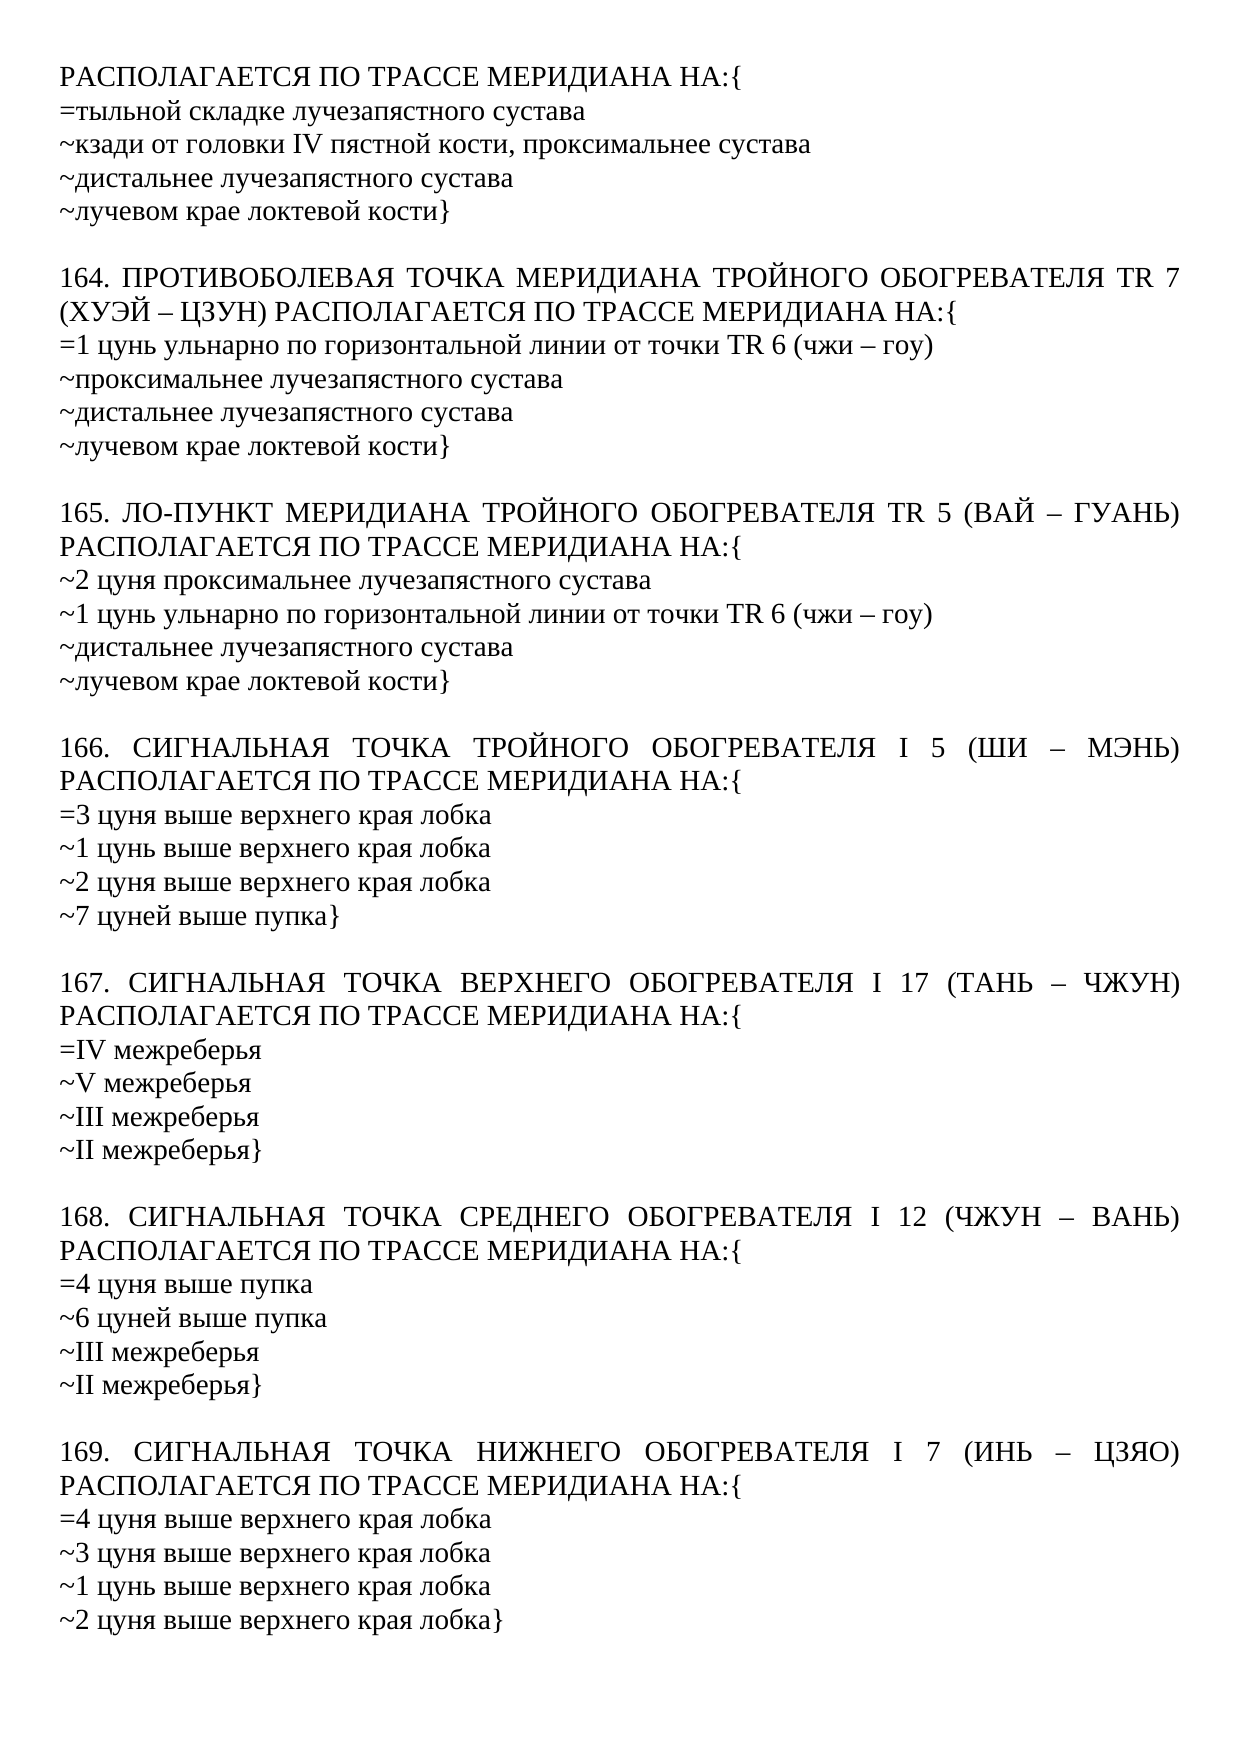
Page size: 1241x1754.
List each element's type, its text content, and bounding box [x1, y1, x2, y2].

text 168. СИГНАЛЬНАЯ ТОЧКА СРЕДНЕГО ОБОГРЕВАТЕЛЯ I 12 (ЧЖУН – ВАНЬ) РАСПОЛАГАЕТСЯ ПО ТРАССЕ МЕРИДИАНА НА:{ [59, 1199, 1181, 1267]
text ~2 цуня выше верхнего края лобка [59, 864, 1181, 898]
text ~3 цуня выше верхнего края лобка [59, 1535, 1181, 1568]
text ~дистальнее лучезапястного сустава [59, 394, 1181, 428]
text ~проксимальнее лучезапястного сустава [59, 361, 1181, 394]
text ~III межреберья [59, 1334, 1181, 1367]
text ~II межреберья} [59, 1367, 1181, 1401]
text ~дистальнее лучезапястного сустава [59, 629, 1181, 663]
text =IV межреберья [59, 1032, 1181, 1065]
text ~дистальнее лучезапястного сустава [59, 160, 1181, 193]
text ~кзади от головки IV пястной кости, проксимальнее сустава [59, 126, 1181, 160]
text ~V межреберья [59, 1065, 1181, 1099]
text ~III межреберья [59, 1099, 1181, 1132]
text ~7 цуней выше пупка} [59, 898, 1181, 931]
text 164. ПРОТИВОБОЛЕВАЯ ТОЧКА МЕРИДИАНА ТРОЙНОГО ОБОГРЕВАТЕЛЯ TR 7 (ХУЭЙ – ЦЗУН) РАСПОЛАГАЕТСЯ ПО ТРАССЕ МЕРИДИАНА НА:{ [59, 260, 1181, 327]
text =1 цунь ульнарно по горизонтальной линии от точки TR 6 (чжи – гоу) [59, 327, 1181, 361]
text ~лучевом крае локтевой кости} [59, 663, 1181, 696]
text =4 цуня выше пупка [59, 1267, 1181, 1300]
text ~1 цунь выше верхнего края лобка [59, 1568, 1181, 1602]
text ~1 цунь выше верхнего края лобка [59, 831, 1181, 864]
text ~2 цуня проксимальнее лучезапястного сустава [59, 562, 1181, 596]
text ~1 цунь ульнарно по горизонтальной линии от точки TR 6 (чжи – гоу) [59, 596, 1181, 629]
text 169. СИГНАЛЬНАЯ ТОЧКА НИЖНЕГО ОБОГРЕВАТЕЛЯ I 7 (ИНЬ – ЦЗЯО) РАСПОЛАГАЕТСЯ ПО ТРАССЕ МЕРИДИАНА НА:{ [59, 1434, 1181, 1501]
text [59, 59, 1181, 93]
text =тыльной складке лучезапястного сустава [59, 93, 1181, 126]
text ~лучевом крае локтевой кости} [59, 428, 1181, 462]
text =3 цуня выше верхнего края лобка [59, 797, 1181, 831]
text ~лучевом крае локтевой кости} [59, 193, 1181, 227]
text ~2 цуня выше верхнего края лобка} [59, 1602, 1181, 1636]
text ~6 цуней выше пупка [59, 1300, 1181, 1334]
text 165. ЛО-ПУНКТ МЕРИДИАНА ТРОЙНОГО ОБОГРЕВАТЕЛЯ TR 5 (ВАЙ – ГУАНЬ) РАСПОЛАГАЕТСЯ ПО ТРАССЕ МЕРИДИАНА НА:{ [59, 495, 1181, 562]
text 167. СИГНАЛЬНАЯ ТОЧКА ВЕРХНЕГО ОБОГРЕВАТЕЛЯ I 17 (ТАНЬ – ЧЖУН) РАСПОЛАГАЕТСЯ ПО ТРАССЕ МЕРИДИАНА НА:{ [59, 965, 1181, 1032]
text ~II межреберья} [59, 1132, 1181, 1166]
text =4 цуня выше верхнего края лобка [59, 1501, 1181, 1535]
text 166. СИГНАЛЬНАЯ ТОЧКА ТРОЙНОГО ОБОГРЕВАТЕЛЯ I 5 (ШИ – МЭНЬ) РАСПОЛАГАЕТСЯ ПО ТРАССЕ МЕРИДИАНА НА:{ [59, 730, 1181, 797]
